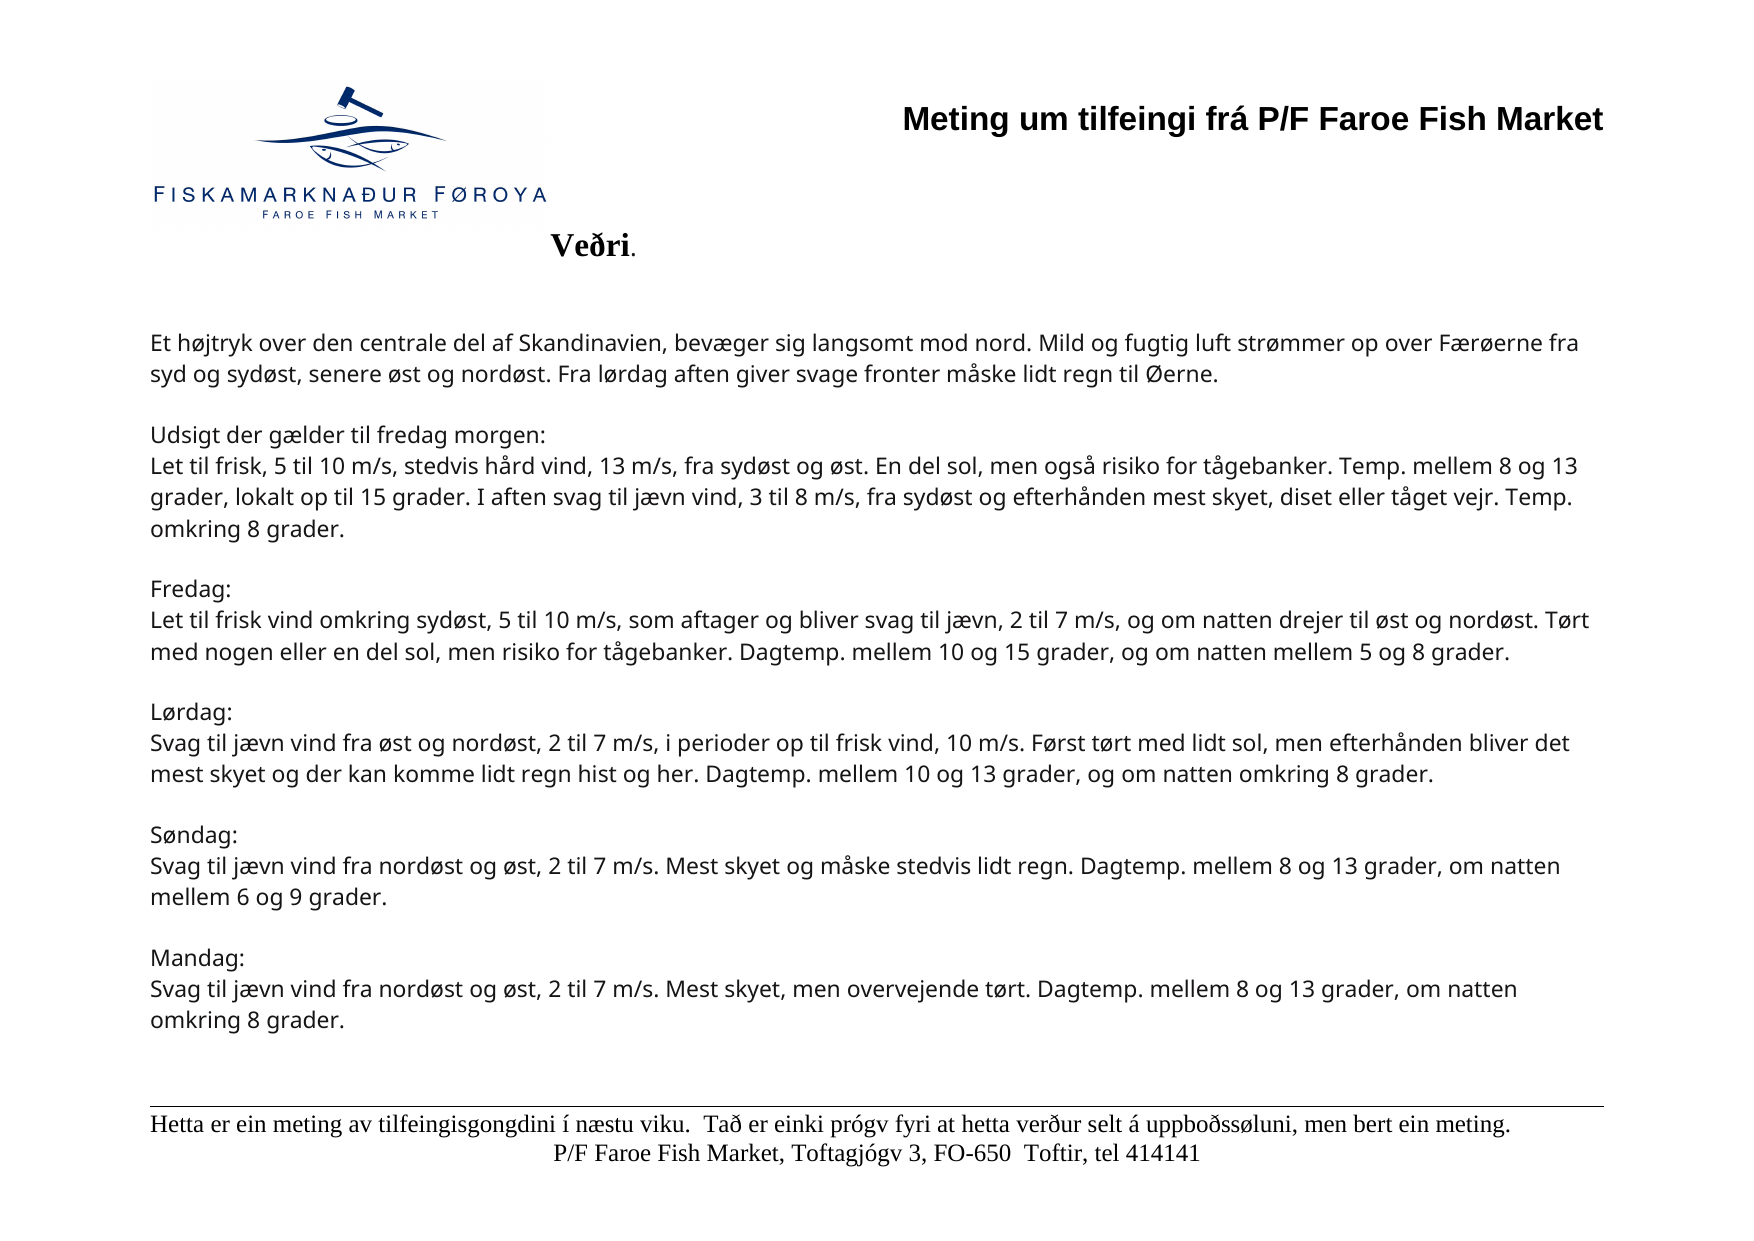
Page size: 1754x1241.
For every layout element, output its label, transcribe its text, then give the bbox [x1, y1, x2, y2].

text Fredag: Let til frisk vind omkring sydøst, 5 til 10 m/s, som aftager og bliver svag til jævn, 2 til 7 m/s, og om natten drejer til øst og nordøst. Tørt med nogen eller en del sol, men risiko for tågebanker. Dagtemp. mellem 10 og 15 grader, og om natten mellem 5 og 8 grader. [150, 573, 1604, 667]
text Lørdag: Svag til jævn vind fra øst og nordøst, 2 til 7 m/s, i perioder op til frisk vind, 10 m/s. Først tørt med lidt sol, men efterhånden bliver det mest skyet og der kan komme lidt regn hist og her. Dagtemp. mellem 10 og 13 grader, og om natten omkring 8 grader. [150, 696, 1604, 790]
text Mandag: Svag til jævn vind fra nordøst og øst, 2 til 7 m/s. Mest skyet, men overvejende tørt. Dagtemp. mellem 8 og 13 grader, om natten omkring 8 grader. [150, 942, 1604, 1036]
text Et højtryk over den centrale del af Skandinavien, bevæger sig langsomt mod nord. Mild og fugtig luft strømmer op over Færøerne fra syd og sydøst, senere øst og nordøst. Fra lørdag aften giver svage fronter måske lidt regn til Øerne. [150, 293, 1604, 390]
text Udsigt der gælder til fredag morgen: Let til frisk, 5 til 10 m/s, stedvis hård vind, 13 m/s, fra sydøst og øst. En del sol, men også risiko for tågebanker. Temp. mellem 8 og 13 grader, lokalt op til 15 grader. I aften svag til jævn vind, 3 til 8 m/s, fra sydøst og efterhånden mest skyet, diset eller tåget vejr. Temp. omkring 8 grader. [150, 419, 1604, 544]
picture [150, 74, 551, 226]
text Søndag: Svag til jævn vind fra nordøst og øst, 2 til 7 m/s. Mest skyet og måske stedvis lidt regn. Dagtemp. mellem 8 og 13 grader, om natten mellem 6 og 9 grader. [150, 819, 1604, 913]
text Veðri. [150, 226, 1604, 264]
